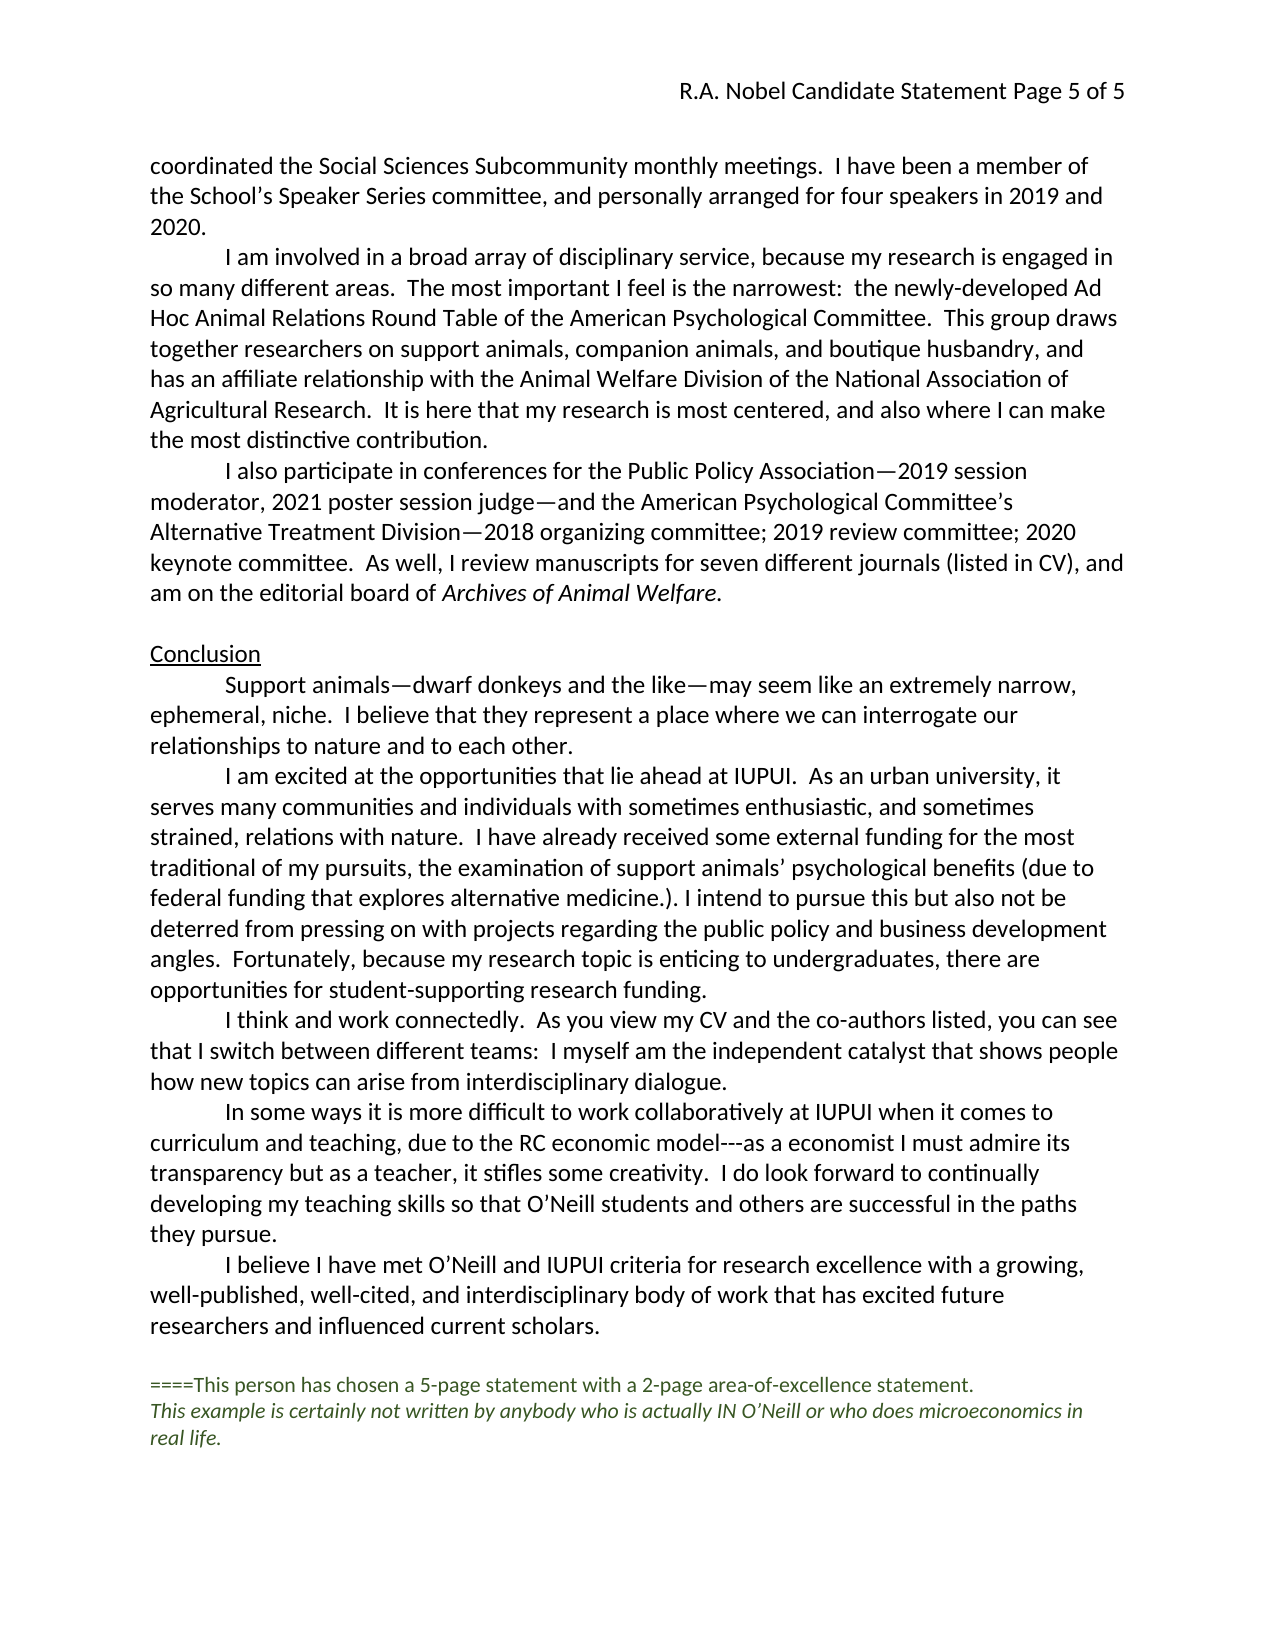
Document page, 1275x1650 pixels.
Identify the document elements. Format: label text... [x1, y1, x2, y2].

text Conclusion [150, 638, 1125, 669]
text This example is certainly not written by anybody who is actually IN O’Neill or who does microeconomics in real life. [150, 1397, 1125, 1451]
text I think and work connectedly. As you view my CV and the co-authors listed, you can see that I switch between different teams: I myself am the independent catalyst that shows people how new topics can arise from interdisciplinary dialogue. [150, 1004, 1125, 1096]
text I am excited at the opportunities that lie ahead at IUPUI. As an urban university, it serves many communities and individuals with sometimes enthusiastic, and sometimes strained, relations with nature. I have already received some external funding for the most traditional of my pursuits, the examination of support animals’ psychological benefits (due to federal funding that explores alternative medicine.). I intend to pursue this but also not be deterred from pressing on with projects regarding the public policy and business development angles. Fortunately, because my research topic is enticing to undergraduates, there are opportunities for student-supporting research funding. [150, 760, 1125, 1004]
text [150, 150, 1125, 242]
text In some ways it is more difficult to work collaboratively at IUPUI when it comes to curriculum and teaching, due to the RC economic model---as a economist I must admire its transparency but as a teacher, it stifles some creativity. I do look forward to continually developing my teaching skills so that O’Neill students and others are successful in the paths they pursue. [150, 1096, 1125, 1249]
text I am involved in a broad array of disciplinary service, because my research is engaged in so many different areas. The most important I feel is the narrowest: the newly-developed Ad Hoc Animal Relations Round Table of the American Psychological Committee. This group draws together researchers on support animals, companion animals, and boutique husbandry, and has an affiliate relationship with the Animal Welfare Division of the National Association of Agricultural Research. It is here that my research is most centered, and also where I can make the most distinctive contribution. [150, 242, 1125, 455]
text I also participate in conferences for the Public Policy Association—2019 session moderator, 2021 poster session judge—and the American Psychological Committee’s Alternative Treatment Division—2018 organizing committee; 2019 review committee; 2020 keynote committee. As well, I review manuscripts for seven different journals (listed in CV), and am on the editorial board of Archives of Animal Welfare. [150, 455, 1125, 608]
text ====This person has chosen a 5-page statement with a 2-page area-of-excellence statement. [150, 1371, 1125, 1397]
text I believe I have met O’Neill and IUPUI criteria for research excellence with a growing, well-published, well-cited, and interdisciplinary body of work that has excited future researchers and influenced current scholars. [150, 1249, 1125, 1340]
text Support animals—dwarf donkeys and the like—may seem like an extremely narrow, ephemeral, niche. I believe that they represent a place where we can interrogate our relationships to nature and to each other. [150, 669, 1125, 760]
